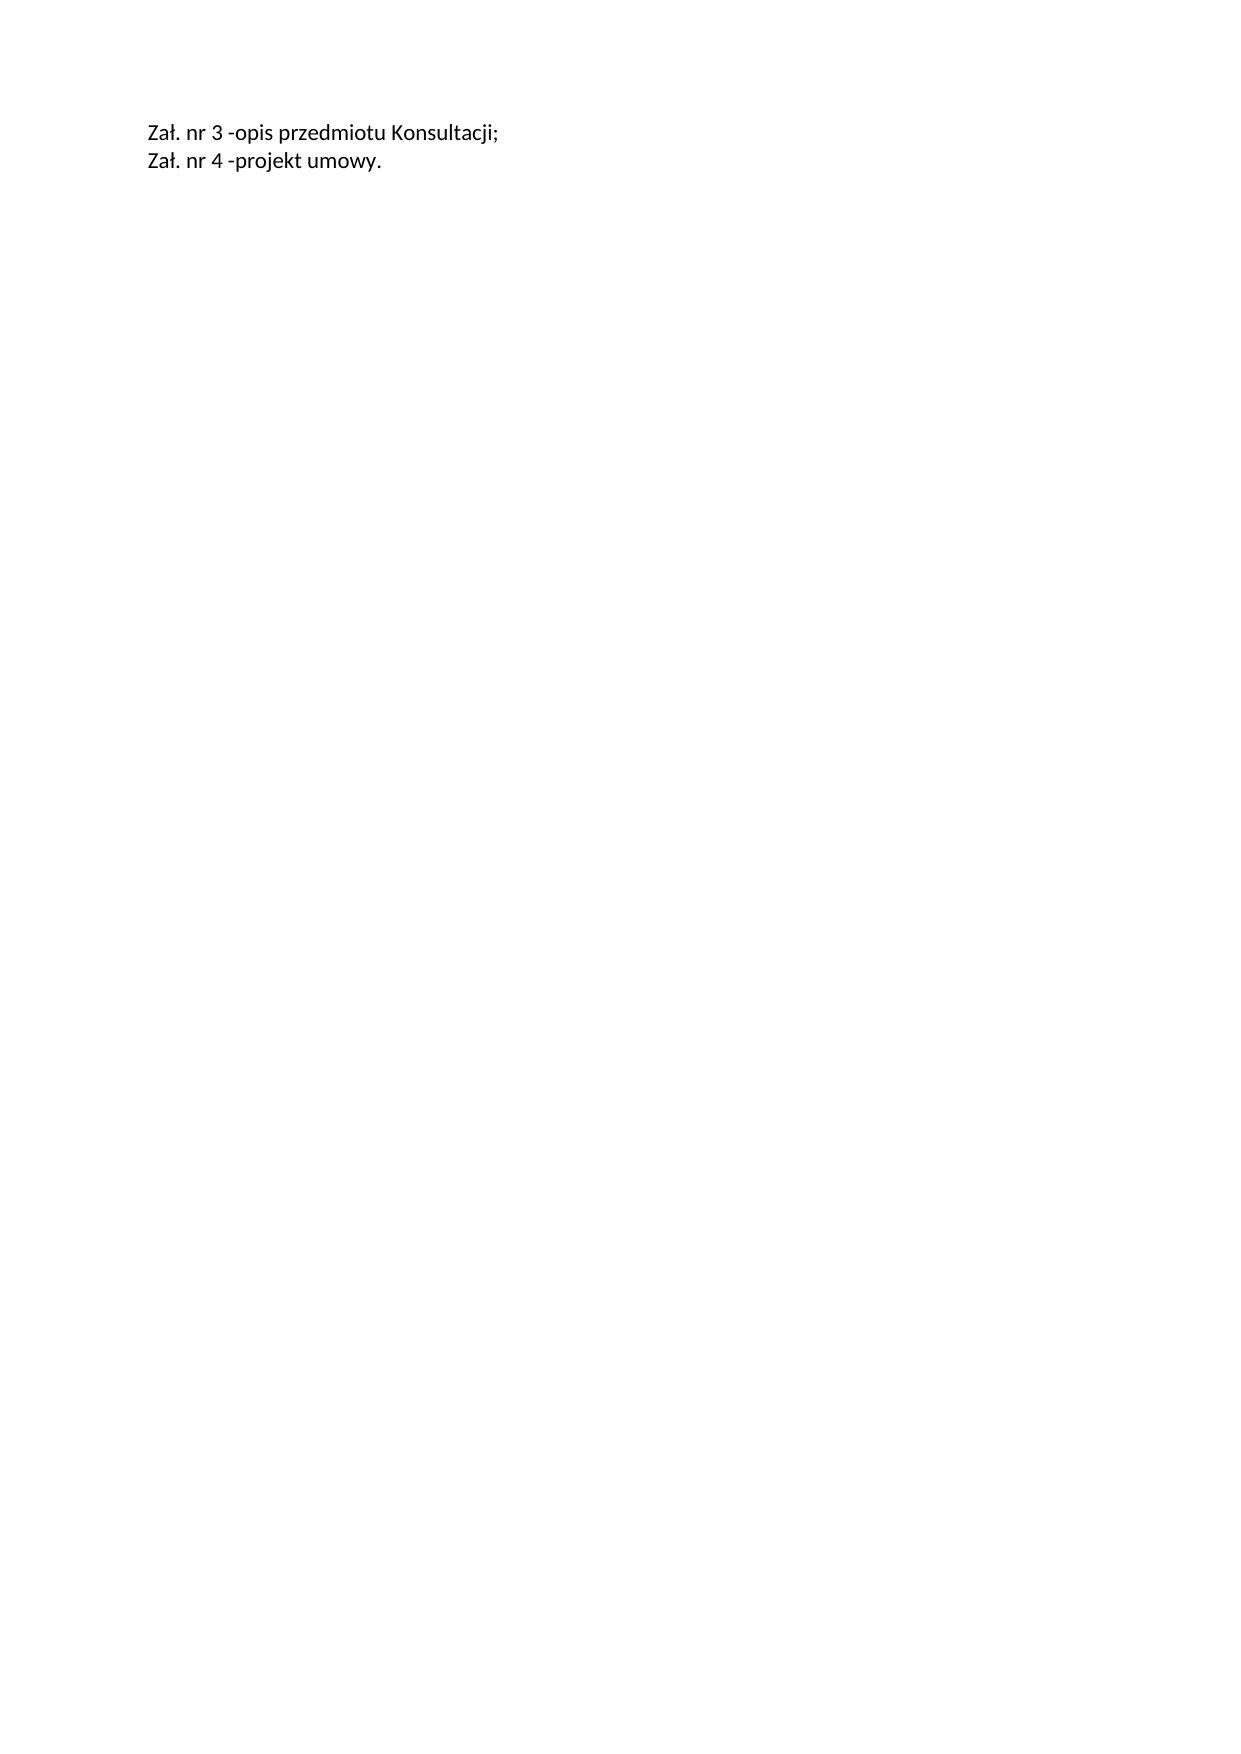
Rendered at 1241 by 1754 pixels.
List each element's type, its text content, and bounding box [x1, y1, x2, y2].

text Zał. nr 4 -projekt umowy. [148, 146, 1093, 174]
text Zał. nr 3 -opis przedmiotu Konsultacji; [148, 118, 1093, 146]
